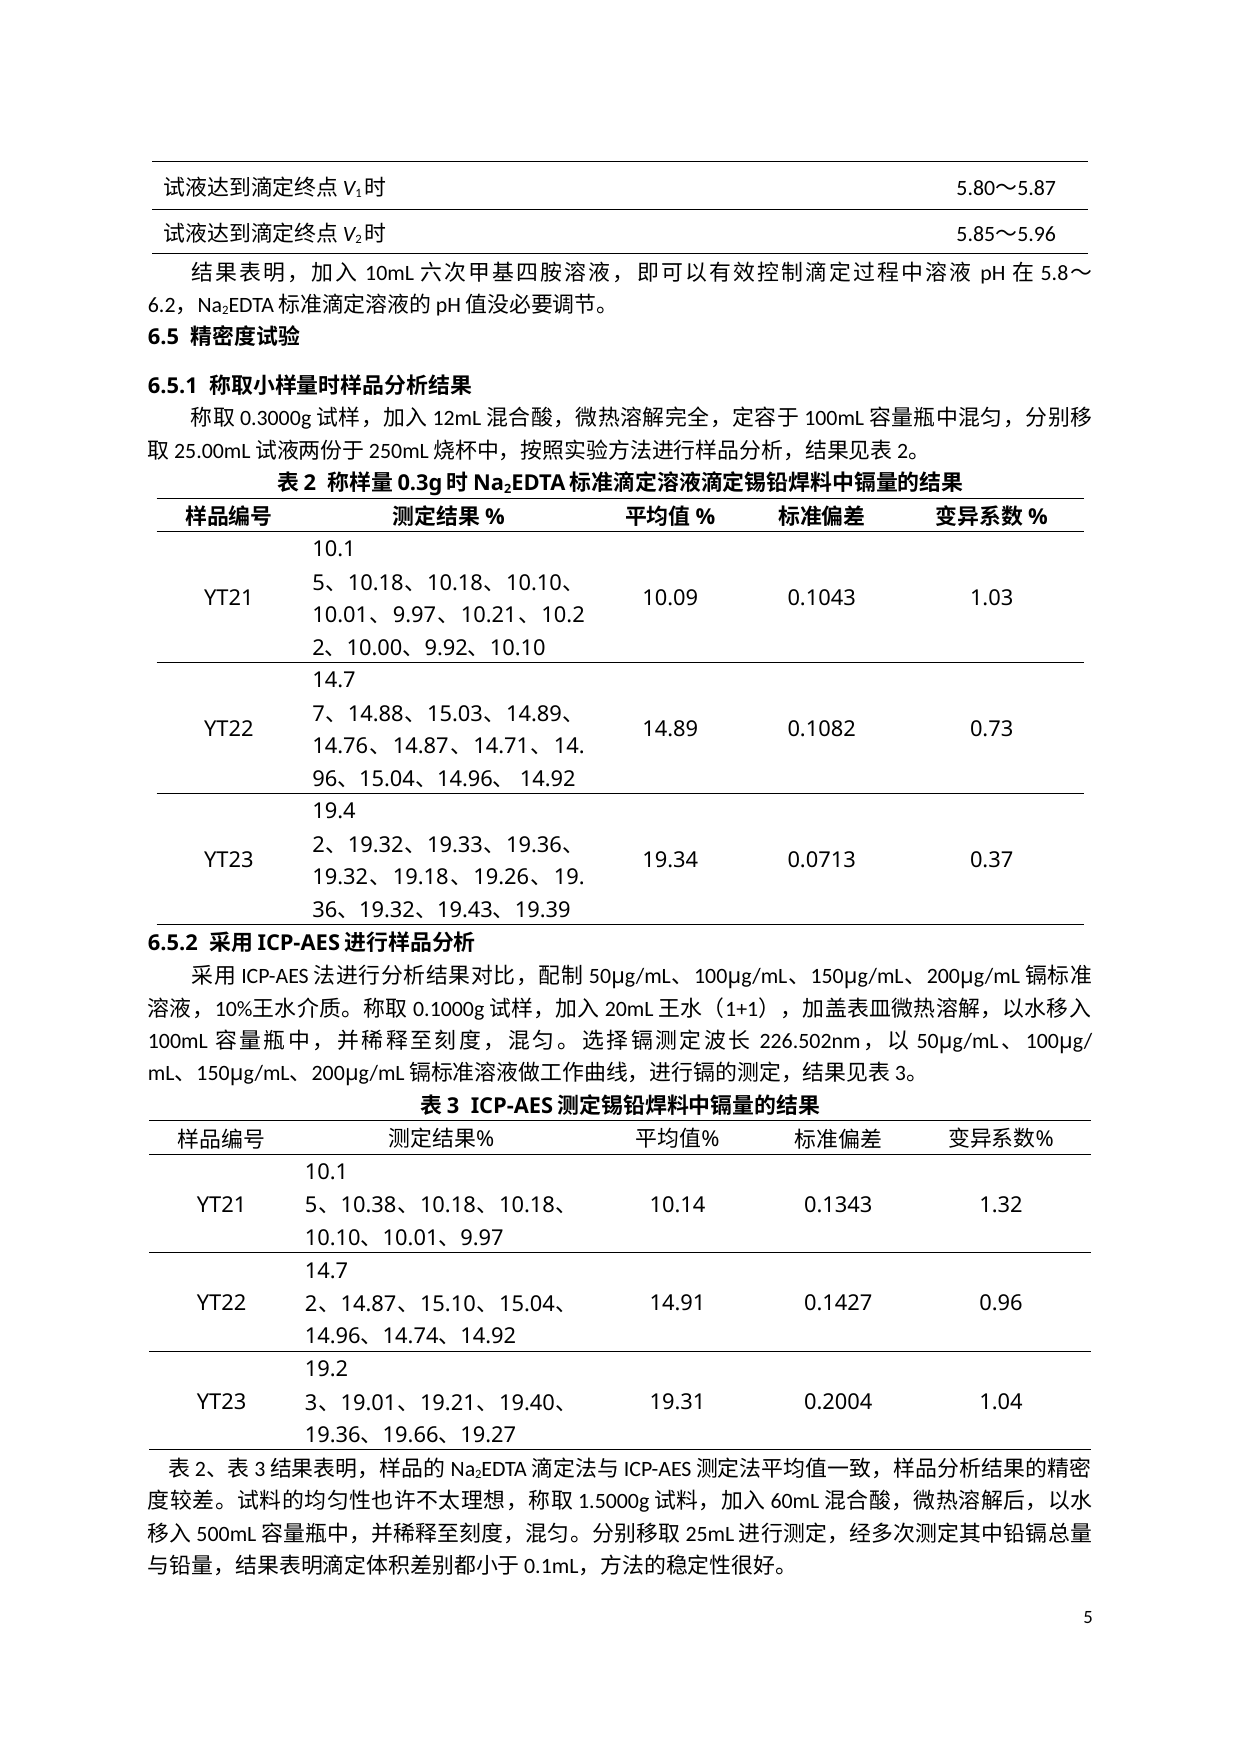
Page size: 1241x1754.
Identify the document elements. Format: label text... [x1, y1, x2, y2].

table_cell 14.89 [596, 663, 744, 793]
table_cell 0.1082 [744, 663, 899, 793]
table_cell 19.42、19.32、19.33、19.36、19.32、19.18、19.26、19.36、19.32、19.43、19.39 [301, 794, 596, 924]
table_cell 0.37 [899, 794, 1083, 924]
table_cell 10.15、10.38、10.18、10.18、10.10、10.01、9.97 [293, 1155, 589, 1252]
table_cell 0.1043 [744, 532, 899, 662]
table_cell 1.32 [911, 1155, 1091, 1252]
table_cell 14.72、14.87、15.10、15.04、14.96、14.74、14.92 [293, 1253, 589, 1351]
table_cell 试液达到滴定终点V1时 [152, 162, 945, 209]
table_header 标准偏差 [766, 1121, 911, 1154]
text 称取0.3000g试样，加入12mL混合酸，微热溶解完全，定容于100mL容量瓶中混匀，分别移取25.00mL试液两份于250mL烧杯中，按照实验方法进行样品分析，结果见表2。 [148, 400, 1092, 465]
text 6.5 精密度试验 [148, 319, 1092, 352]
table_cell 5.80～5.87 [945, 162, 1088, 209]
text 6.5.1 称取小样量时样品分析结果 [148, 367, 1092, 400]
table_cell 19.23、19.01、19.21、19.40、19.36、19.66、19.27 [293, 1352, 589, 1449]
table_header 测定结果% [293, 1121, 589, 1154]
table_cell 试液达到滴定终点V2时 [152, 210, 945, 253]
table_header 平均值% [589, 1121, 766, 1154]
table_cell 19.31 [589, 1352, 766, 1449]
table_cell YT21 [149, 1155, 293, 1252]
table_cell 0.1427 [766, 1253, 911, 1351]
table_cell 0.0713 [744, 794, 899, 924]
table_header 样品编号 [157, 499, 301, 531]
table_cell 1.03 [899, 532, 1083, 662]
table_cell YT21 [157, 532, 301, 662]
table_header 测定结果 % [301, 499, 596, 531]
table_cell YT23 [157, 794, 301, 924]
table_cell 5.85～5.96 [945, 210, 1088, 253]
table_cell 0.2004 [766, 1352, 911, 1449]
table_header 变异系数 % [899, 499, 1083, 531]
table_cell YT23 [149, 1352, 293, 1449]
table_cell 0.96 [911, 1253, 1091, 1351]
text 表2、表3结果表明，样品的Na2EDTA滴定法与ICP-AES测定法平均值一致，样品分析结果的精密度较差。试料的均匀性也许不太理想，称取1.5000g试料，加入60mL混合酸，微热溶解后，以水移入500mL容量瓶中，并稀释至刻度，混匀。分别移取25mL进行测定，经多次测定其中铅镉总量与铅量，结果表明滴定体积差别都小于0.1mL，方法的稳定性很好。 [148, 1450, 1092, 1580]
text 表2 称样量0.3g时Na2EDTA标准滴定溶液滴定锡铅焊料中镉量的结果 [148, 465, 1092, 497]
table_cell 10.09 [596, 532, 744, 662]
table_cell 0.73 [899, 663, 1083, 793]
table_cell 0.1343 [766, 1155, 911, 1252]
text 结果表明，加入10mL六次甲基四胺溶液，即可以有效控制滴定过程中溶液pH在5.8～6.2，Na2EDTA标准滴定溶液的pH值没必要调节。 [148, 254, 1092, 319]
table_cell 10.14 [589, 1155, 766, 1252]
table_cell 10.15、10.18、10.18、10.10、10.01、9.97、10.21、10.22、10.00、9.92、10.10 [301, 532, 596, 662]
table_header 标准偏差 [744, 499, 899, 531]
table_cell 19.34 [596, 794, 744, 924]
text 6.5.2 采用ICP-AES进行样品分析 [148, 925, 1092, 958]
table_cell YT22 [149, 1253, 293, 1351]
text 采用ICP-AES法进行分析结果对比，配制50μg/mL、100μg/mL、150μg/mL、200μg/mL镉标准溶液，10%王水介质。称取0.1000g试样，加入20mL王水（1+1），加盖表皿微热溶解，以水移入100mL容量瓶中，并稀释至刻度，混匀。选择镉测定波长226.502nm，以50μg/mL、100μg/mL、150μg/mL、200μg/mL镉标准溶液做工作曲线，进行镉的测定，结果见表3。 [148, 958, 1092, 1088]
table_cell YT22 [157, 663, 301, 793]
table_cell 14.77、14.88、15.03、14.89、14.76、14.87、14.71、14.96、15.04、14.96、 14.92 [301, 663, 596, 793]
table_header 变异系数% [911, 1121, 1091, 1154]
table_cell 14.91 [589, 1253, 766, 1351]
text 表3 ICP-AES测定锡铅焊料中镉量的结果 [148, 1088, 1092, 1120]
table_cell 1.04 [911, 1352, 1091, 1449]
table_header 样品编号 [149, 1121, 293, 1154]
table_header 平均值 % [596, 499, 744, 531]
